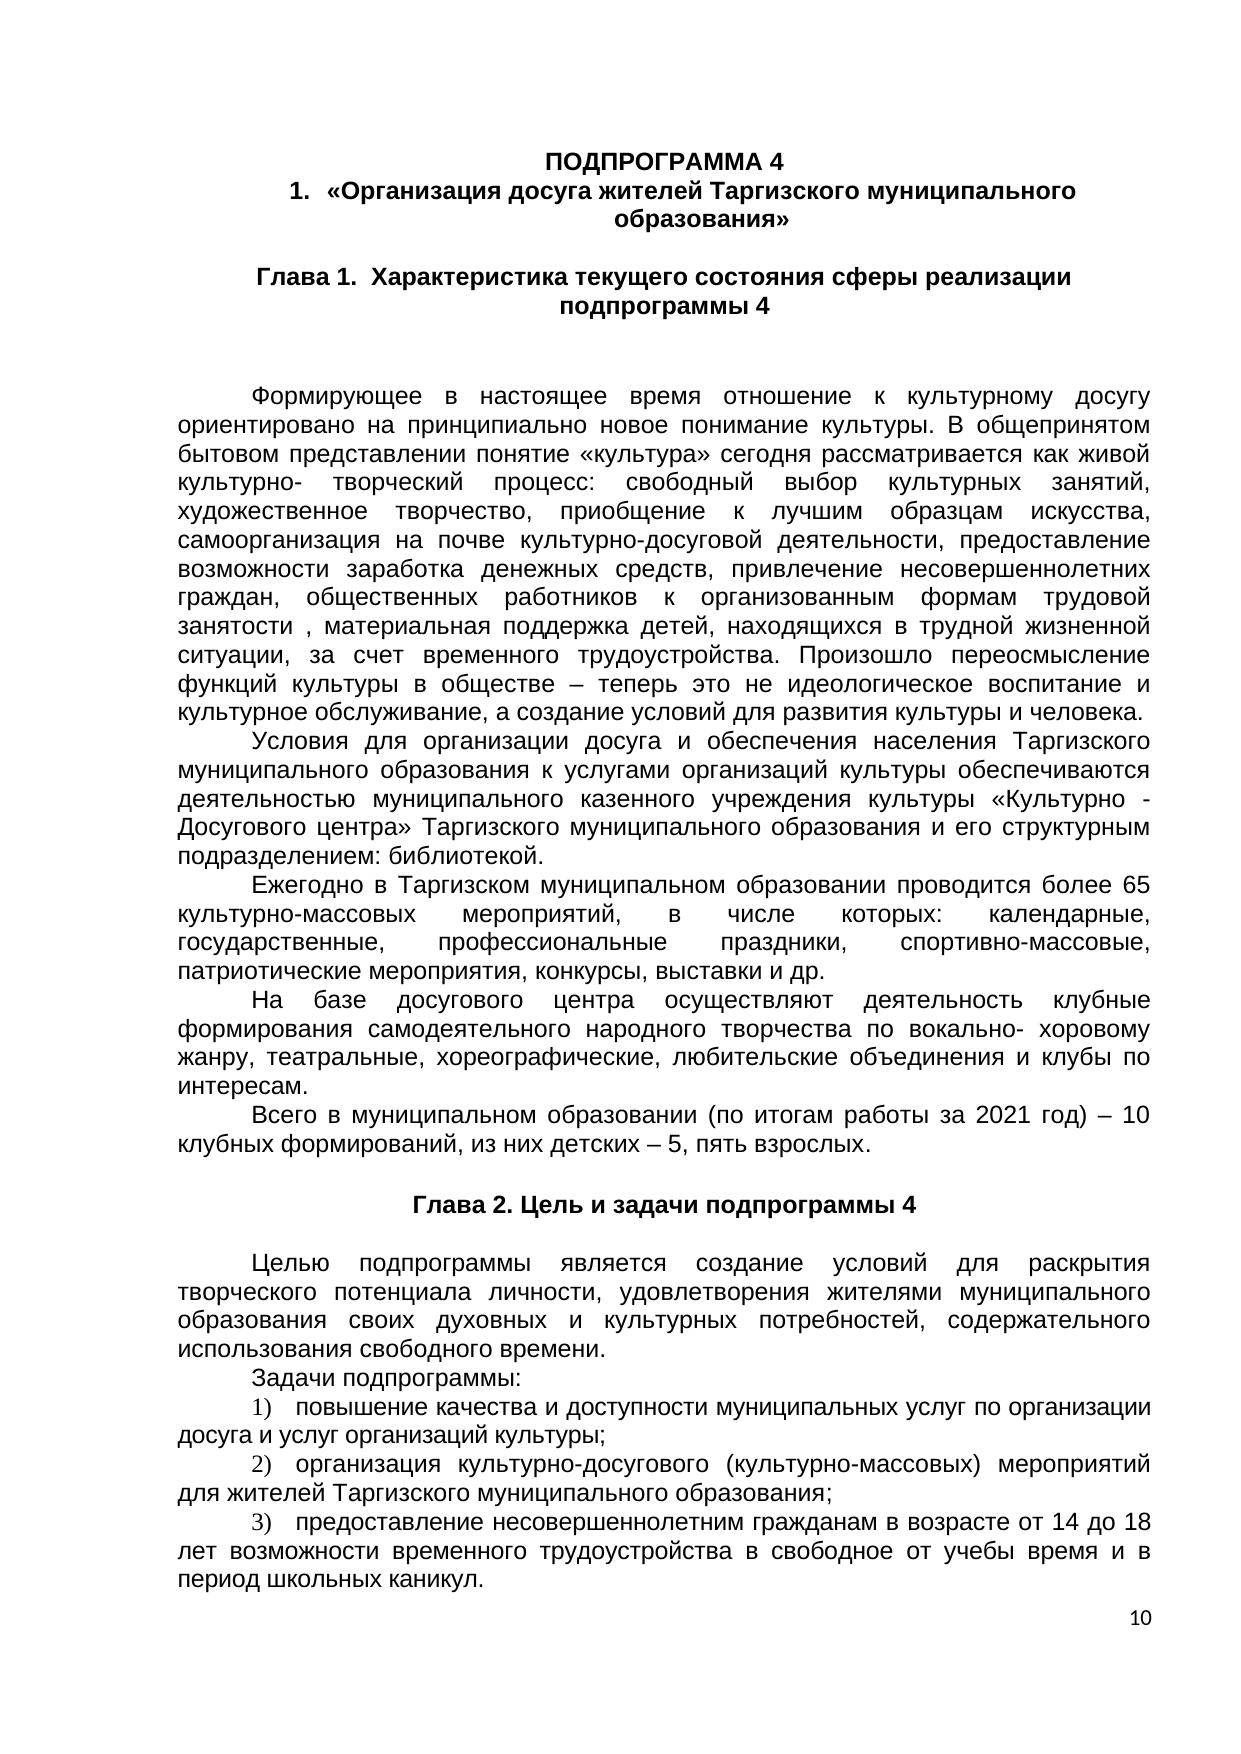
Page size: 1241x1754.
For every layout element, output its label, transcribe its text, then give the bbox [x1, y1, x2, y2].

text Условия для организации досуга и обеспечения населения Таргизского муниципального образования к услугами организаций культуры обеспечиваются деятельностью муниципального казенного учреждения культуры «Культурно - Досугового центра» Таргизского муниципального образования и его структурным подразделением: библиотекой. [177, 726, 1152, 870]
text Формирующее в настоящее время отношение к культурному досугу ориентировано на принципиально новое понимание культуры. В общепринятом бытовом представлении понятие «культура» сегодня рассматривается как живой культурно- творческий процесс: свободный выбор культурных занятий, художественное творчество, приобщение к лучшим образцам искусства, самоорганизация на почве культурно-досуговой деятельности, предоставление возможности заработка денежных средств, привлечение несовершеннолетних граждан, общественных работников к организованным формам трудовой занятости , материальная поддержка детей, находящихся в трудной жизненной ситуации, за счет временного трудоустройства. Произошло переосмысление функций культуры в обществе – теперь это не идеологическое воспитание и культурное обслуживание, а создание условий для развития культуры и человека. [177, 381, 1152, 726]
text Всего в муниципальном образовании (по итогам работы за 2021 год) – 10 клубных формирований, из них детских – 5, пять взрослых. [177, 1100, 1152, 1157]
text Глава 1. Характеристика текущего состояния сферы реализации подпрограммы 4 [177, 262, 1152, 319]
text ПОДПРОГРАММА 4 [177, 147, 1152, 176]
list предоставление несовершеннолетним гражданам в возрасте от 14 до 18 лет возможности временного трудоустройства в свободное от учебы время и в период школьных каникул. [177, 1507, 1152, 1593]
text Задачи подпрограммы: [177, 1363, 1152, 1392]
text Глава 2. Цель и задачи подпрограммы 4 [177, 1190, 1152, 1219]
text Ежегодно в Таргизском муниципальном образовании проводится более 65 культурно-массовых мероприятий, в числе которых: календарные, государственные, профессиональные праздники, спортивно-массовые, патриотические мероприятия, конкурсы, выставки и др. [177, 870, 1152, 985]
text На базе досугового центра осуществляют деятельность клубные формирования самодеятельного народного творчества по вокально- хоровому жанру, театральные, хореографические, любительские объединения и клубы по интересам. [177, 985, 1152, 1100]
text Целью подпрограммы является создание условий для раскрытия творческого потенциала личности, удовлетворения жителями муниципального образования своих духовных и культурных потребностей, содержательного использования свободного времени. [177, 1248, 1152, 1363]
list «Организация досуга жителей Таргизского муниципального образования» [215, 176, 1152, 233]
list повышение качества и доступности муниципальных услуг по организации досуга и услуг организаций культуры; [177, 1392, 1152, 1449]
list организация культурно-досугового (культурно-массовых) мероприятий для жителей Таргизского муниципального образования; [177, 1449, 1152, 1507]
